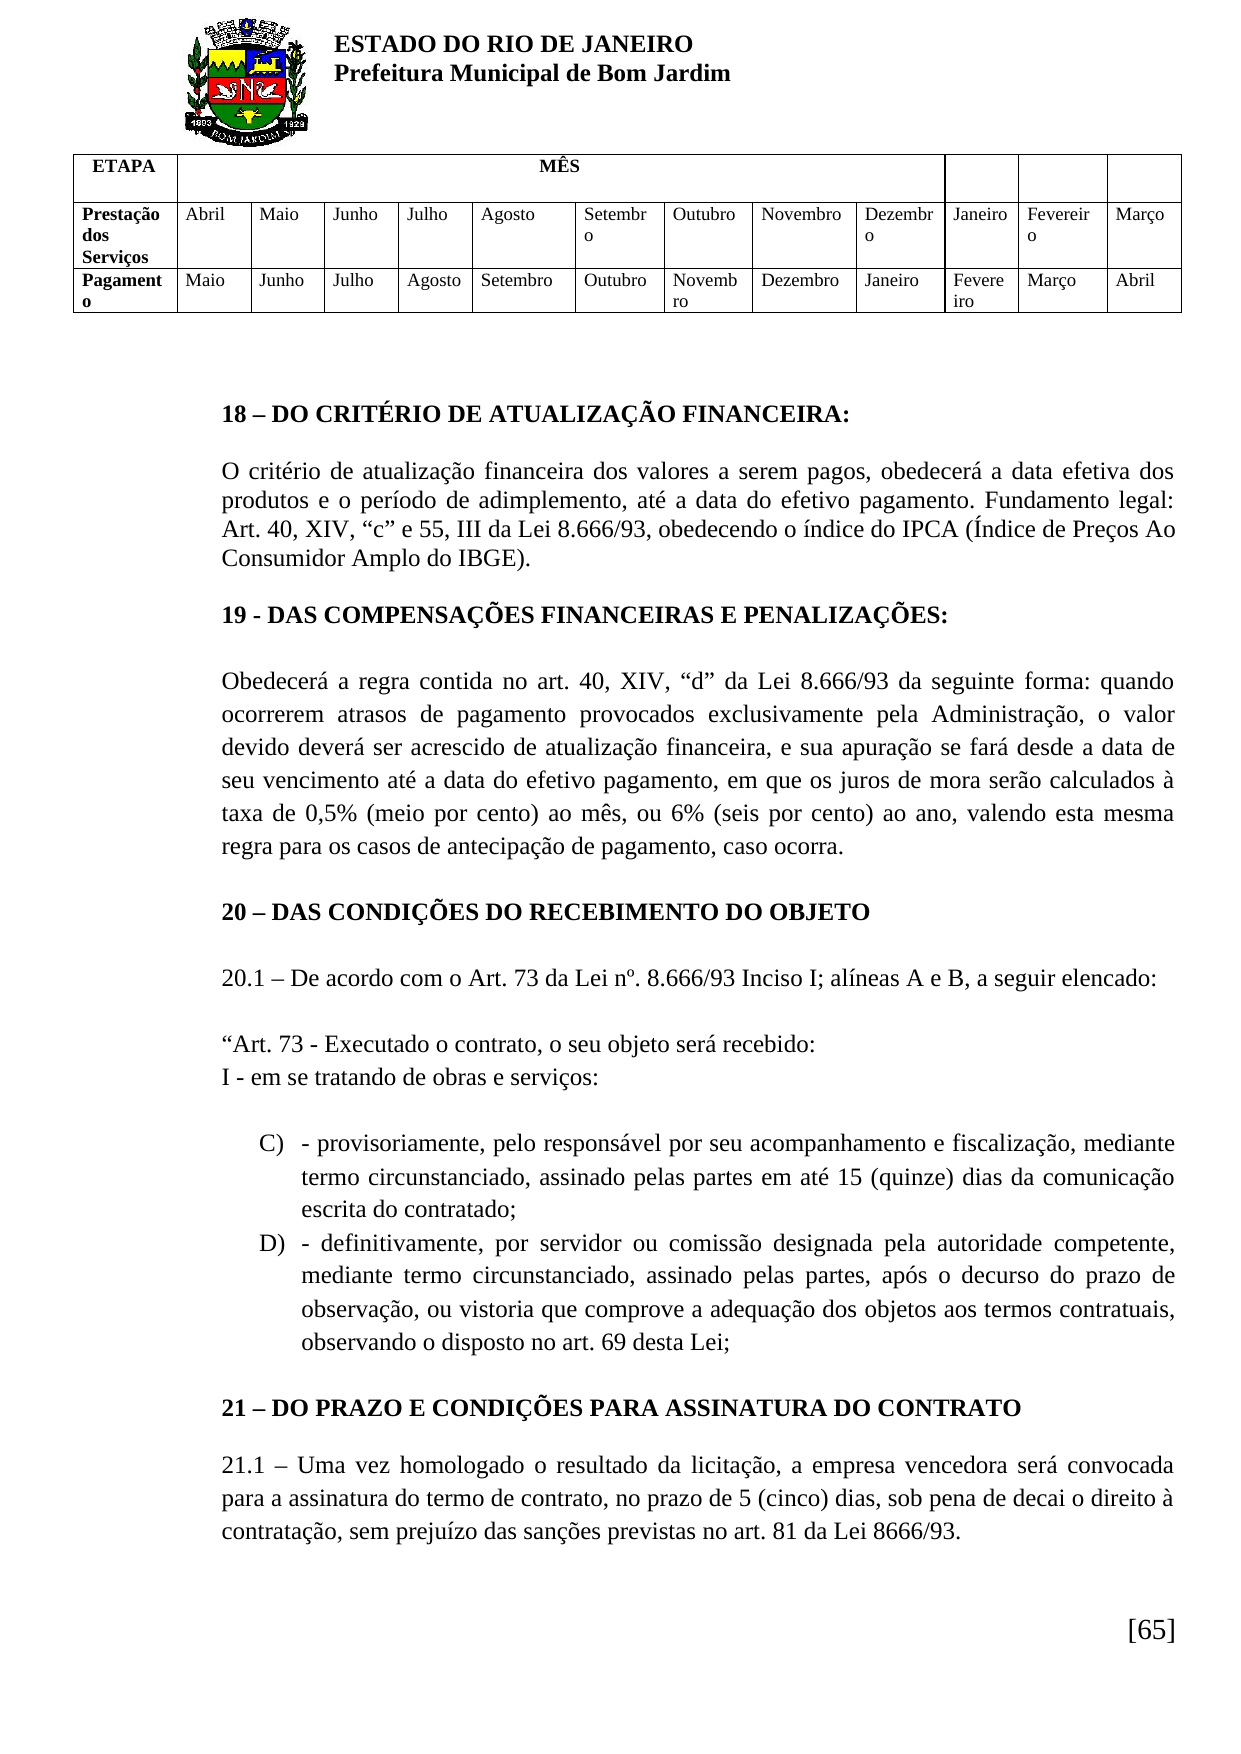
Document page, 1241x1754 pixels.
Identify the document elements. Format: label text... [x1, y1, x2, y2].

table_cell Novembro [753, 203, 856, 267]
table_cell Prestação dos Serviços [74, 203, 177, 267]
table_cell Abril [1108, 269, 1181, 312]
text 20 – DAS CONDIÇÕES DO RECEBIMENTO DO OBJETO [221, 897, 1176, 926]
table_cell Outubro [576, 269, 664, 312]
table_header [1108, 155, 1181, 202]
text “Art. 73 - Executado o contrato, o seu objeto será recebido: [221, 1029, 1176, 1058]
text 18 – DO CRITÉRIO DE ATUALIZAÇÃO FINANCEIRA: [221, 399, 1176, 428]
table_cell Junho [325, 203, 398, 267]
table_header ETAPA [74, 155, 177, 202]
table_cell Julho [325, 269, 398, 312]
picture [181, 15, 310, 149]
table_cell Julho [399, 203, 472, 267]
table_cell Pagamento [74, 269, 177, 312]
text O critério de atualização financeira dos valores a serem pagos, obedecerá a data efetiva dos produtos e o período de adimplemento, até a data do efetivo pagamento. Fundamento legal: Art. 40, XIV, “c” e 55, III da Lei 8.666/93, obedecendo o índice do IPCA (Índice de Preços Ao Consumidor Amplo do IBGE). [221, 456, 1176, 571]
text 19 - DAS COMPENSAÇÕES FINANCEIRAS E PENALIZAÇÕES: [221, 600, 1176, 629]
table_cell Dezembro [753, 269, 856, 312]
list - provisoriamente, pelo responsável por seu acompanhamento e fiscalização, mediante termo circunstanciado, assinado pelas partes em até 15 (quinze) dias da comunicação escrita do contratado; [259, 1128, 1176, 1223]
list - definitivamente, por servidor ou comissão designada pela autoridade competente, mediante termo circunstanciado, assinado pelas partes, após o decurso do prazo de observação, ou vistoria que comprove a adequação dos objetos aos termos contratuais, observando o disposto no art. 69 desta Lei; [259, 1228, 1176, 1355]
table_cell Fevereiro [1019, 203, 1107, 267]
table_cell Fevereiro [946, 269, 1018, 312]
table_header MÊS [178, 155, 944, 202]
table_cell Março [1019, 269, 1107, 312]
text Obedecerá a regra contida no art. 40, XIV, “d” da Lei 8.666/93 da seguinte forma: quando ocorrerem atrasos de pagamento provocados exclusivamente pela Administração, o valor devido deverá ser acrescido de atualização financeira, e sua apuração se fará desde a data de seu vencimento até a data do efetivo pagamento, em que os juros de mora serão calculados à taxa de 0,5% (meio por cento) ao mês, ou 6% (seis por cento) ao ano, valendo esta mesma regra para os casos de antecipação de pagamento, caso ocorra. [221, 666, 1176, 860]
table_cell Setembro [473, 269, 575, 312]
table_cell Maio [178, 269, 251, 312]
table_cell Agosto [399, 269, 472, 312]
table_cell Junho [252, 269, 324, 312]
table_cell Outubro [665, 203, 752, 267]
table_cell Maio [252, 203, 324, 267]
table_cell Setembro [576, 203, 664, 267]
table_cell Novembro [665, 269, 752, 312]
table_header [946, 155, 1018, 202]
text 21.1 – Uma vez homologado o resultado da licitação, a empresa vencedora será convocada para a assinatura do termo de contrato, no prazo de 5 (cinco) dias, sob pena de decai o direito à contratação, sem prejuízo das sanções previstas no art. 81 da Lei 8666/93. [221, 1450, 1176, 1545]
table_header [1019, 155, 1107, 202]
text I - em se tratando de obras e serviços: [221, 1062, 1176, 1091]
table_cell Março [1108, 203, 1181, 267]
table_cell Janeiro [946, 203, 1018, 267]
text 20.1 – De acordo com o Art. 73 da Lei nº. 8.666/93 Inciso I; alíneas A e B, a seguir elencado: [221, 963, 1176, 992]
table_cell Dezembro [857, 203, 944, 267]
table_cell Janeiro [857, 269, 944, 312]
table_cell Abril [178, 203, 251, 267]
text 21 – DO PRAZO E CONDIÇÕES PARA ASSINATURA DO CONTRATO [221, 1393, 1176, 1421]
table_cell Agosto [473, 203, 575, 267]
